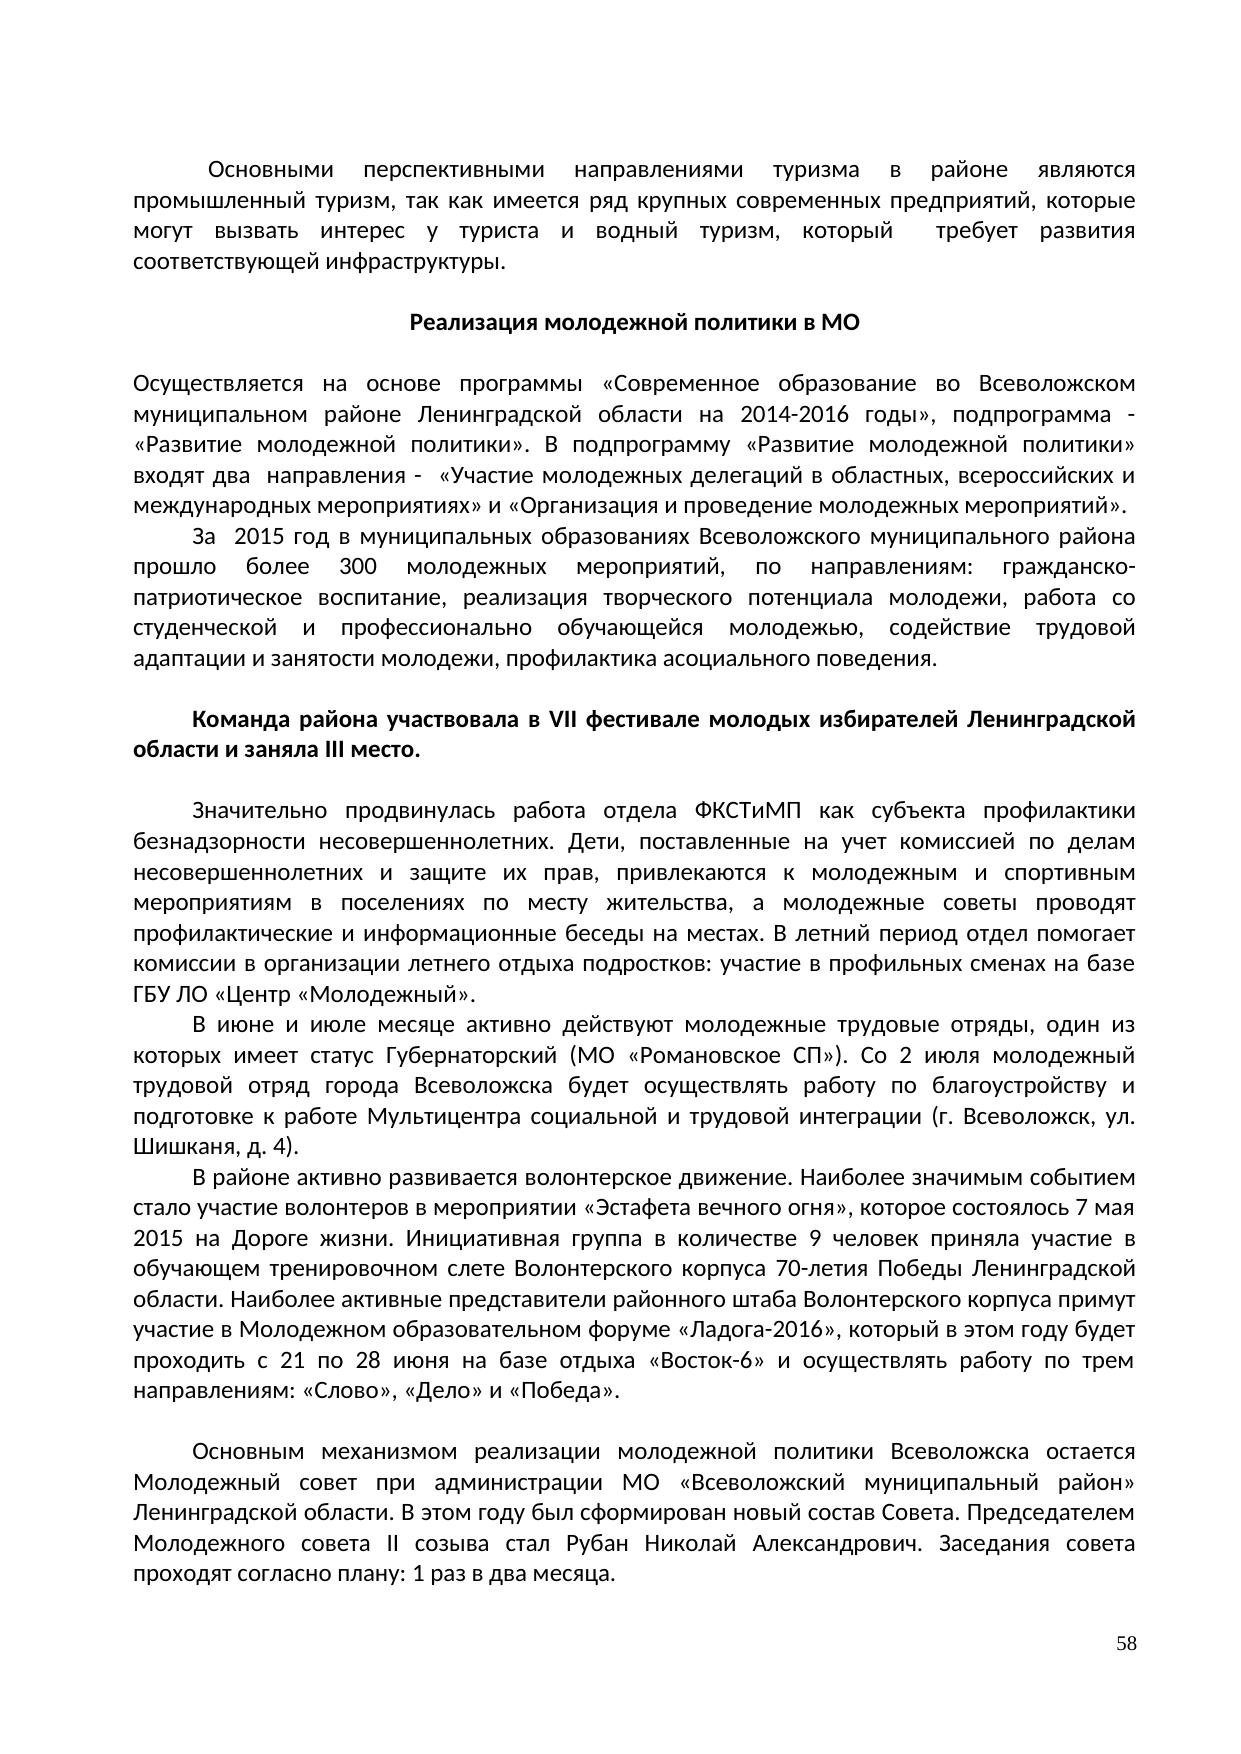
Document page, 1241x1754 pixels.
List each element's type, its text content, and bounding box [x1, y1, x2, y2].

text Основным механизмом реализации молодежной политики Всеволожска остается Молодежный совет при администрации МО «Всеволожский муниципальный район» Ленинградской области. В этом году был сформирован новый состав Совета. Председателем Молодежного совета II созыва стал Рубан Николай Александрович. Заседания совета проходят согласно плану: 1 раз в два месяца. [133, 1436, 1137, 1588]
text Осуществляется на основе программы «Современное образование во Всеволожском муниципальном районе Ленинградской области на 2014-2016 годы», подпрограмма - «Развитие молодежной политики». В подпрограмму «Развитие молодежной политики» входят два направления - «Участие молодежных делегаций в областных, всероссийских и международных мероприятиях» и «Организация и проведение молодежных мероприятий». [133, 367, 1137, 520]
text За 2015 год в муниципальных образованиях Всеволожского муниципального района прошло более 300 молодежных мероприятий, по направлениям: гражданско-патриотическое воспитание, реализация творческого потенциала молодежи, работа со студенческой и профессионально обучающейся молодежью, содействие трудовой адаптации и занятости молодежи, профилактика асоциального поведения. [133, 520, 1137, 672]
text Основными перспективными направлениями туризма в районе являются промышленный туризм, так как имеется ряд крупных современных предприятий, которые могут вызвать интерес у туриста и водный туризм, который требует развития соответствующей инфраструктуры. [133, 154, 1137, 276]
text Команда района участвовала в VII фестивале молодых избирателей Ленинградской области и заняла III место. [133, 703, 1137, 764]
text В июне и июле месяце активно действуют молодежные трудовые отряды, один из которых имеет статус Губернаторский (МО «Романовское СП»). Со 2 июля молодежный трудовой отряд города Всеволожска будет осуществлять работу по благоустройству и подготовке к работе Мультицентра социальной и трудовой интеграции (г. Всеволожск, ул. Шишканя, д. 4). [133, 1008, 1137, 1161]
text В районе активно развивается волонтерское движение. Наиболее значимым событием стало участие волонтеров в мероприятии «Эстафета вечного огня», которое состоялось 7 мая 2015 на Дороге жизни. Инициативная группа в количестве 9 человек приняла участие в обучающем тренировочном слете Волонтерского корпуса 70-летия Победы Ленинградской области. Наиболее активные представители районного штаба Волонтерского корпуса примут участие в Молодежном образовательном форуме «Ладога-2016», который в этом году будет проходить с 21 по 28 июня на базе отдыха «Восток-6» и осуществлять работу по трем направлениям: «Слово», «Дело» и «Победа». [133, 1161, 1137, 1405]
text Реализация молодежной политики в МО [133, 306, 1137, 337]
text Значительно продвинулась работа отдела ФКСТиМП как субъекта профилактики безнадзорности несовершеннолетних. Дети, поставленные на учет комиссией по делам несовершеннолетних и защите их прав, привлекаются к молодежным и спортивным мероприятиям в поселениях по месту жительства, а молодежные советы проводят профилактические и информационные беседы на местах. В летний период отдел помогает комиссии в организации летнего отдыха подростков: участие в профильных сменах на базе ГБУ ЛО «Центр «Молодежный». [133, 794, 1137, 1008]
